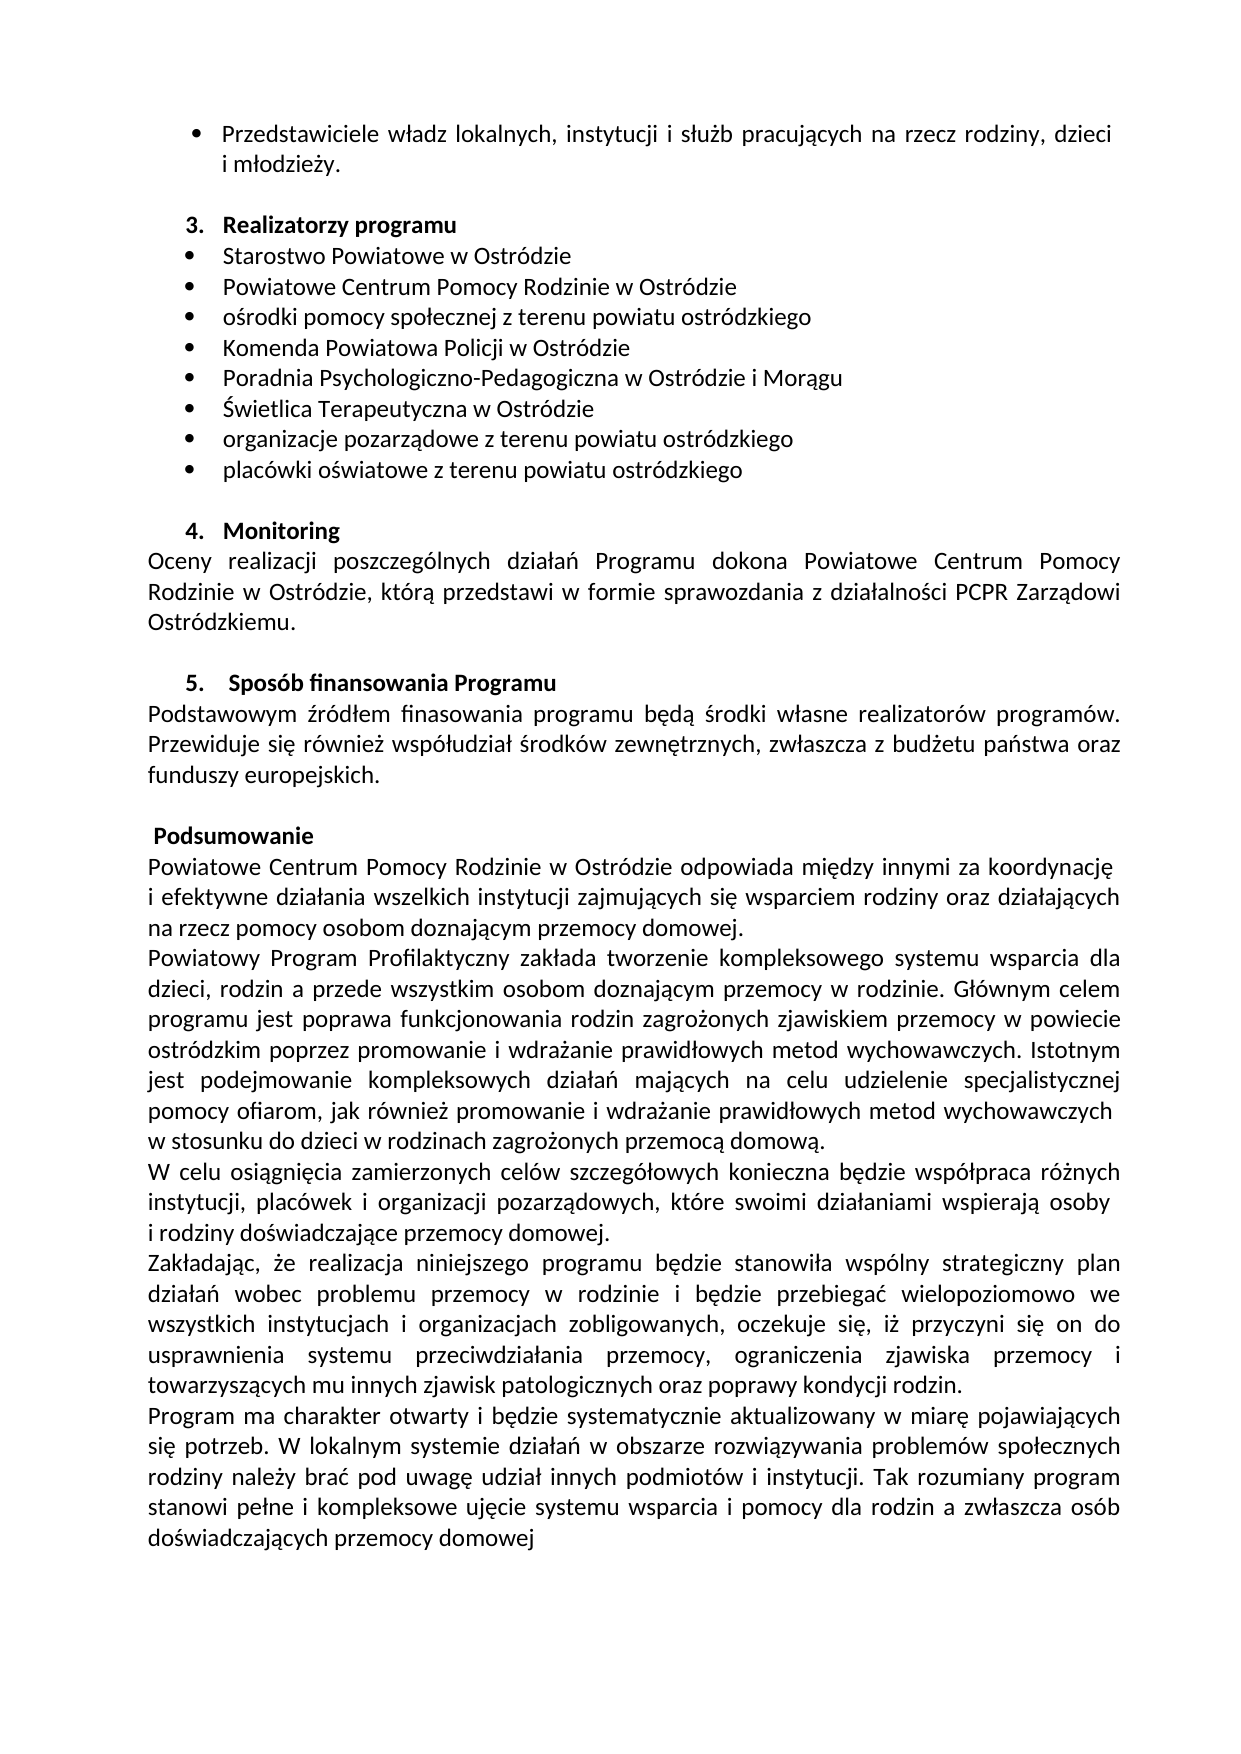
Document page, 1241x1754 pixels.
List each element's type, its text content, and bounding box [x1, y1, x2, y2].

list Komenda Powiatowa Policji w Ostródzie [185, 332, 1122, 362]
text Powiatowy Program Profilaktyczny zakłada tworzenie kompleksowego systemu wsparcia dla dzieci, rodzin a przede wszystkim osobom doznającym przemocy w rodzinie. Głównym celem programu jest poprawa funkcjonowania rodzin zagrożonych zjawiskiem przemocy w powiecie ostródzkim poprzez promowanie i wdrażanie prawidłowych metod wychowawczych. Istotnym jest podejmowanie kompleksowych działań mających na celu udzielenie specjalistycznej pomocy ofiarom, jak również promowanie i wdrażanie prawidłowych metod wychowawczych w stosunku do dzieci w rodzinach zagrożonych przemocą domową. [148, 942, 1122, 1156]
text Podsumowanie [148, 820, 1122, 851]
list Realizatorzy programu [185, 210, 1122, 240]
list Powiatowe Centrum Pomocy Rodzinie w Ostródzie [185, 271, 1122, 301]
text Powiatowe Centrum Pomocy Rodzinie w Ostródzie odpowiada między innymi za koordynację i efektywne działania wszelkich instytucji zajmujących się wsparciem rodziny oraz działających na rzecz pomocy osobom doznającym przemocy domowej. [148, 851, 1122, 942]
text Oceny realizacji poszczególnych działań Programu dokona Powiatowe Centrum Pomocy Rodzinie w Ostródzie, którą przedstawi w formie sprawozdania z działalności PCPR Zarządowi Ostródzkiemu. [148, 545, 1122, 637]
text Podstawowym źródłem finasowania programu będą środki własne realizatorów programów. Przewiduje się również współudział środków zewnętrznych, zwłaszcza z budżetu państwa oraz funduszy europejskich. [148, 698, 1122, 789]
list Starostwo Powiatowe w Ostródzie [185, 240, 1122, 271]
list Poradnia Psychologiczno-Pedagogiczna w Ostródzie i Morągu [185, 362, 1122, 393]
text W celu osiągnięcia zamierzonych celów szczegółowych konieczna będzie współpraca różnych instytucji, placówek i organizacji pozarządowych, które swoimi działaniami wspierają osoby i rodziny doświadczające przemocy domowej. [148, 1156, 1122, 1247]
text Program ma charakter otwarty i będzie systematycznie aktualizowany w miarę pojawiających się potrzeb. W lokalnym systemie działań w obszarze rozwiązywania problemów społecznych rodziny należy brać pod uwagę udział innych podmiotów i instytucji. Tak rozumiany program stanowi pełne i kompleksowe ujęcie systemu wsparcia i pomocy dla rodzin a zwłaszcza osób doświadczających przemocy domowej [148, 1400, 1122, 1553]
list ośrodki pomocy społecznej z terenu powiatu ostródzkiego [185, 301, 1122, 332]
list Przedstawiciele władz lokalnych, instytucji i służb pracujących na rzecz rodziny, dzieci i młodzieży. [192, 118, 1122, 179]
list placówki oświatowe z terenu powiatu ostródzkiego [185, 454, 1122, 484]
list Świetlica Terapeutyczna w Ostródzie [185, 393, 1122, 423]
list Monitoring [185, 515, 1122, 545]
list Sposób finansowania Programu [185, 667, 1122, 698]
list organizacje pozarządowe z terenu powiatu ostródzkiego [185, 423, 1122, 454]
text Zakładając, że realizacja niniejszego programu będzie stanowiła wspólny strategiczny plan działań wobec problemu przemocy w rodzinie i będzie przebiegać wielopoziomowo we wszystkich instytucjach i organizacjach zobligowanych, oczekuje się, iż przyczyni się on do usprawnienia systemu przeciwdziałania przemocy, ograniczenia zjawiska przemocy i towarzyszących mu innych zjawisk patologicznych oraz poprawy kondycji rodzin. [148, 1247, 1122, 1400]
